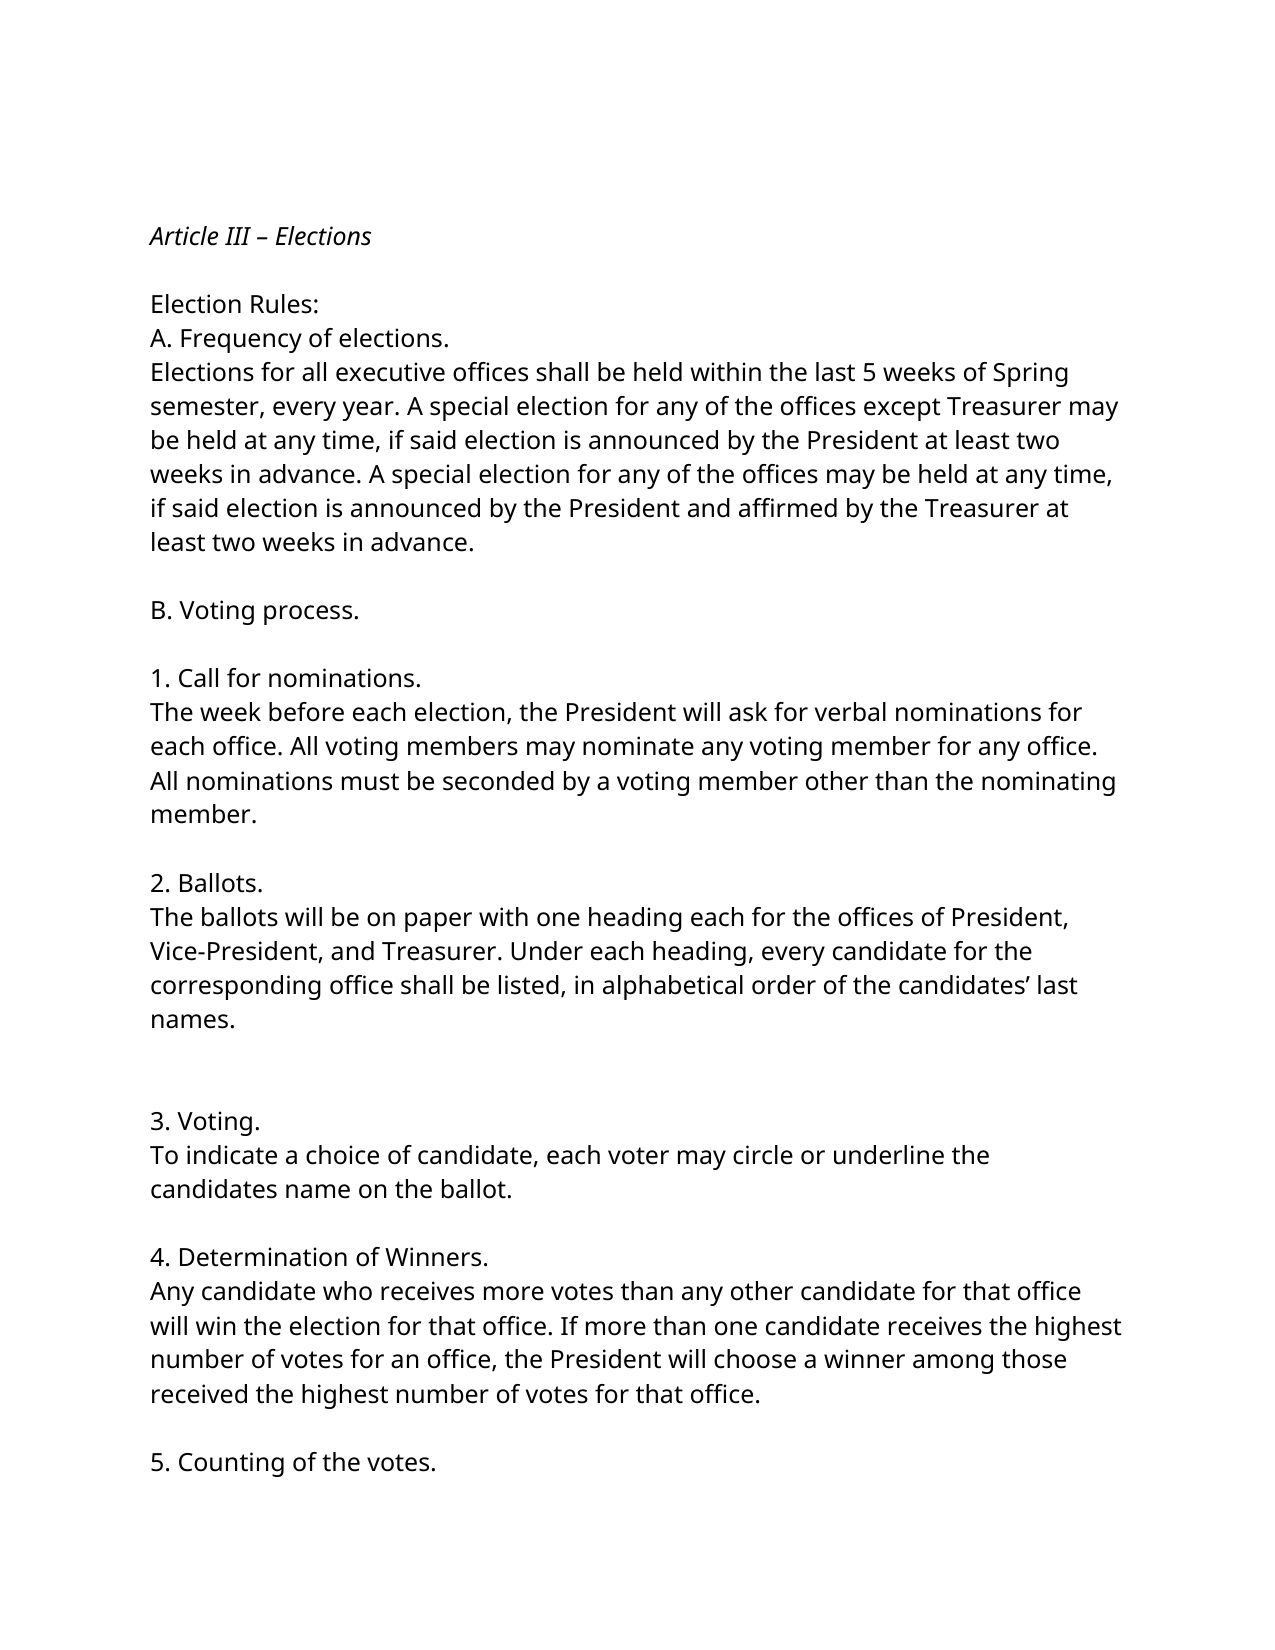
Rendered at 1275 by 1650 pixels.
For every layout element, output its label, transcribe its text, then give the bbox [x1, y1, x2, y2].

text Any candidate who receives more votes than any other candidate for that office will win the election for that office. If more than one candidate receives the highest number of votes for an office, the President will choose a winner among those received the highest number of votes for that office. [150, 1274, 1125, 1410]
text 1. Call for nominations. [150, 661, 1125, 695]
text 4. Determination of Winners. [150, 1240, 1125, 1274]
text Election Rules: [150, 286, 1125, 320]
text Elections for all executive offices shall be held within the last 5 weeks of Spring semester, every year. A special election for any of the offices except Treasurer may be held at any time, if said election is announced by the President at least two weeks in advance. A special election for any of the offices may be held at any time, if said election is announced by the President and affirmed by the Treasurer at least two weeks in advance. [150, 354, 1125, 559]
text A. Frequency of elections. [150, 320, 1125, 354]
text 2. Ballots. [150, 865, 1125, 899]
text Article III – Elections [150, 218, 1125, 252]
text 3. Voting. [150, 1104, 1125, 1138]
text The week before each election, the President will ask for verbal nominations for each office. All voting members may nominate any voting member for any office. All nominations must be seconded by a voting member other than the nominating member. [150, 695, 1125, 831]
text 5. Counting of the votes. [150, 1444, 1125, 1478]
text The ballots will be on paper with one heading each for the offices of President, Vice-President, and Treasurer. Under each heading, every candidate for the corresponding office shall be listed, in alphabetical order of the candidates’ last names. [150, 899, 1125, 1036]
text To indicate a choice of candidate, each voter may circle or underline the candidates name on the ballot. [150, 1138, 1125, 1206]
text B. Voting process. [150, 593, 1125, 627]
